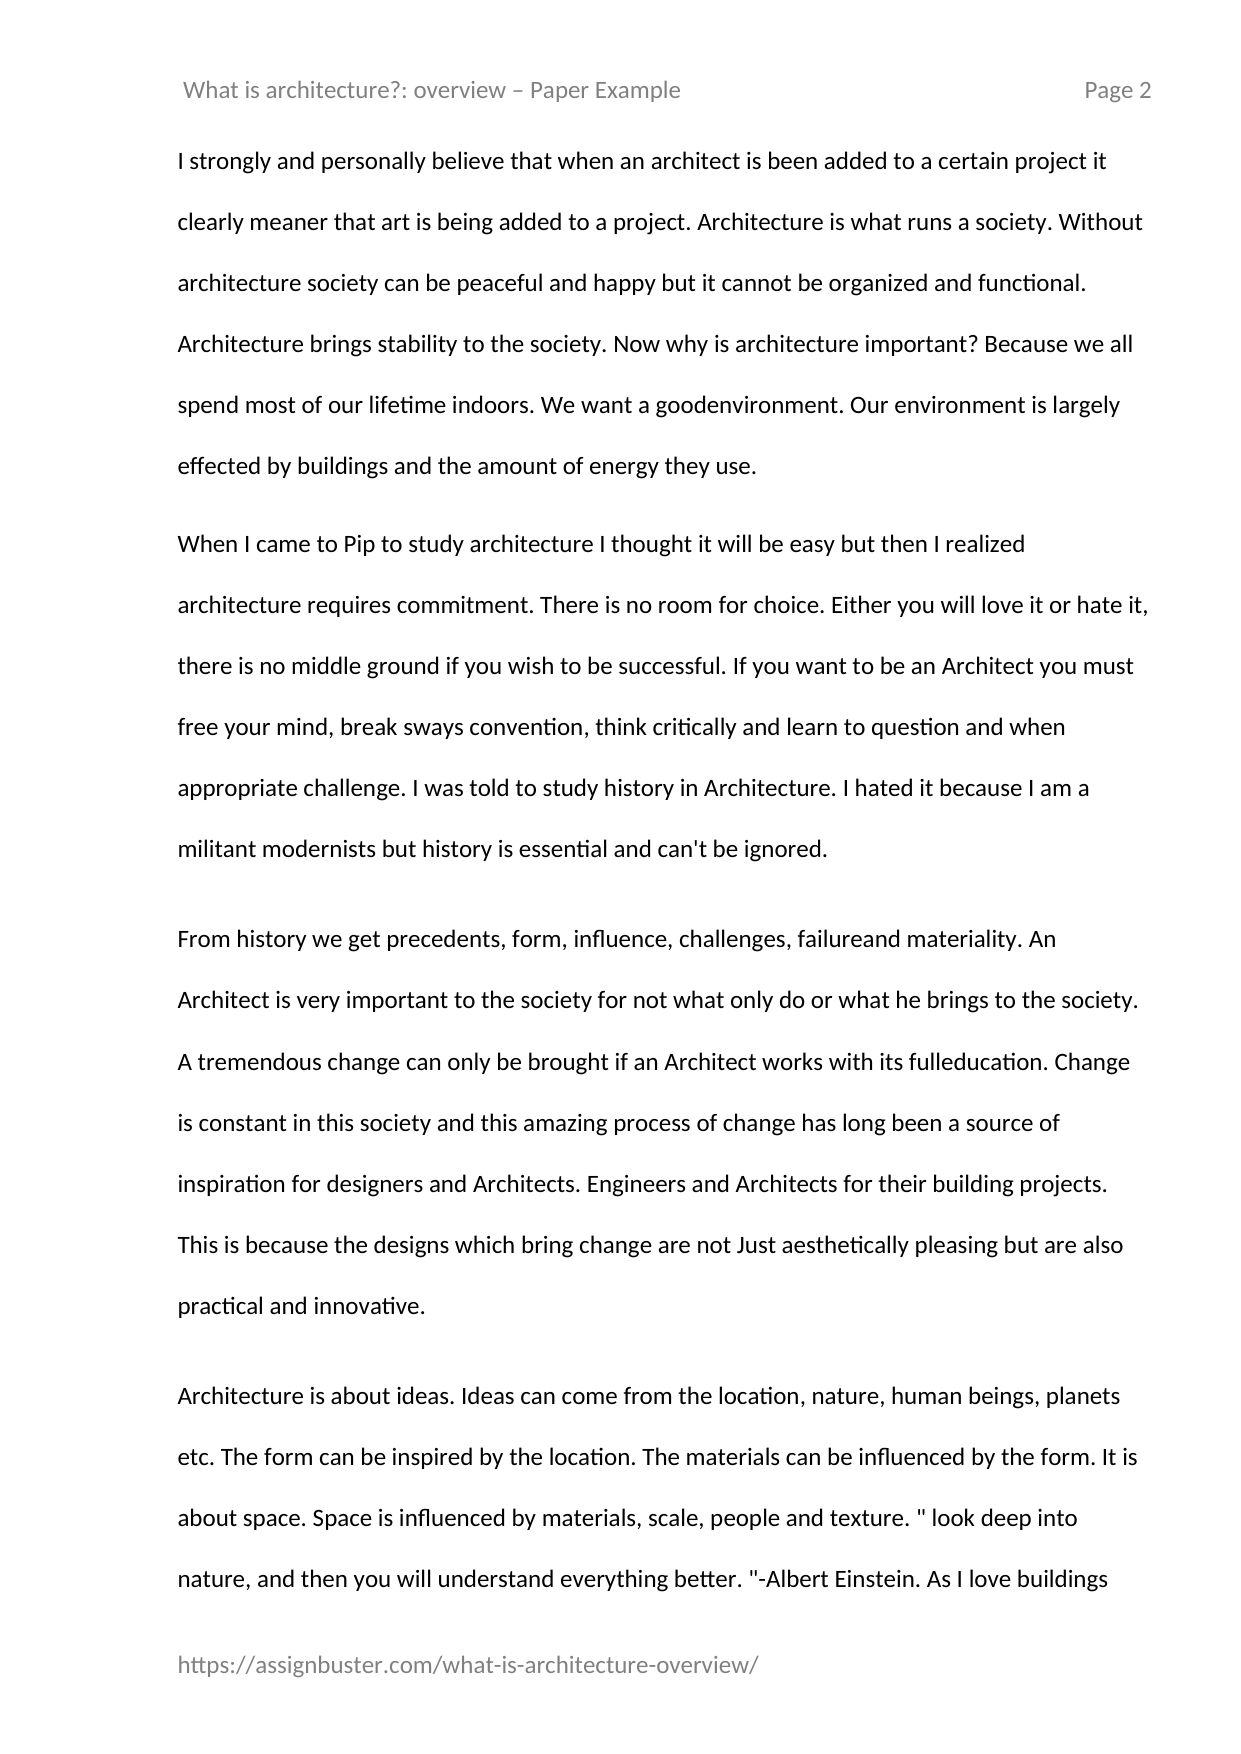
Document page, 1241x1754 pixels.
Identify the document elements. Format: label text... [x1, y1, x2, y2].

text When I came to Pip to study architecture I thought it will be easy but then I realized architecture requires commitment. There is no room for choice. Either you will love it or hate it, there is no middle ground if you wish to be successful. If you want to be an Architect you must free your mind, break sways convention, think critically and learn to question and when appropriate challenge. I was told to study history in Architecture. I hated it because I am a militant modernists but history is essential and can't be ignored. [177, 528, 1152, 864]
text From history we get precedents, form, influence, challenges, failureand materiality. An Architect is very important to the society for not what only do or what he brings to the society. A tremendous change can only be brought if an Architect works with its fulleducation. Change is constant in this society and this amazing process of change has long been a source of inspiration for designers and Architects. Engineers and Architects for their building projects. This is because the designs which bring change are not Just aesthetically pleasing but are also practical and innovative. [177, 924, 1152, 1320]
text I strongly and personally believe that when an architect is been added to a certain project it clearly meaner that art is being added to a project. Architecture is what runs a society. Without architecture society can be peaceful and happy but it cannot be organized and functional. Architecture brings stability to the society. Now why is architecture important? Because we all spend most of our lifetime indoors. We want a goodenvironment. Our environment is largely effected by buildings and the amount of energy they use. [177, 145, 1152, 481]
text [177, 1380, 1152, 1594]
